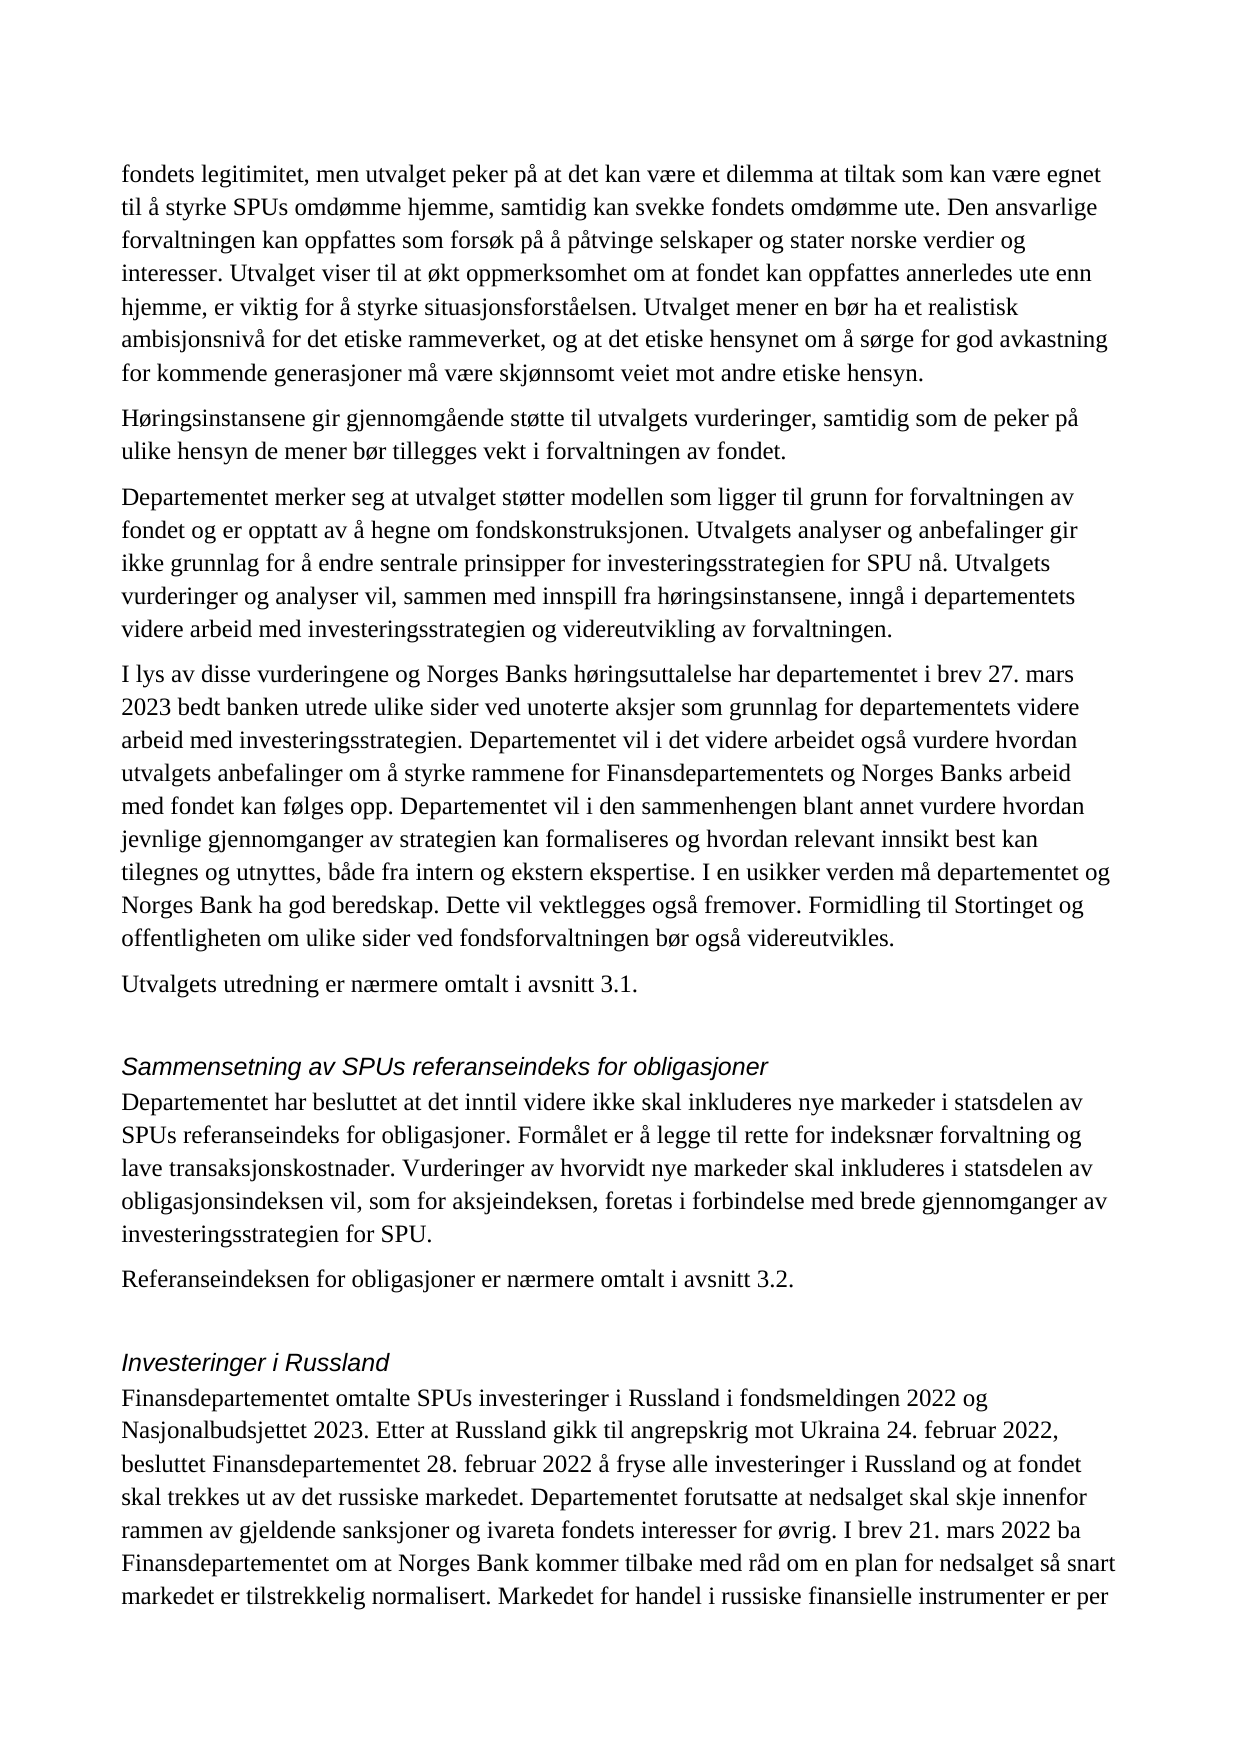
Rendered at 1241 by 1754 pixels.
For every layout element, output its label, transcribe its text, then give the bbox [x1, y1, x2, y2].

text Departementet merker seg at utvalget støtter modellen som ligger til grunn for forvaltningen av fondet og er opptatt av å hegne om fondskonstruksjonen. Utvalgets analyser og anbefalinger gir ikke grunnlag for å endre sentrale prinsipper for investeringsstrategien for SPU nå. Utvalgets vurderinger og analyser vil, sammen med innspill fra høringsinstansene, inngå i departementets videre arbeid med investeringsstrategien og videreutvikling av forvaltningen. [121, 482, 1119, 642]
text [121, 159, 1119, 386]
text Sammensetning av SPUs referanseindeks for obligasjoner [121, 1052, 1119, 1081]
text Departementet har besluttet at det inntil videre ikke skal inkluderes nye markeder i statsdelen av SPUs referanseindeks for obligasjoner. Formålet er å legge til rette for indeksnær forvaltning og lave transaksjonskostnader. Vurderinger av hvorvidt nye markeder skal inkluderes i statsdelen av obligasjonsindeksen vil, som for aksjeindeksen, foretas i forbindelse med brede gjennomganger av investeringsstrategien for SPU. [121, 1087, 1119, 1248]
text Referanseindeksen for obligasjoner er nærmere omtalt i avsnitt 3.2. [121, 1264, 1119, 1293]
text Høringsinstansene gir gjennomgående støtte til utvalgets vurderinger, samtidig som de peker på ulike hensyn de mener bør tillegges vekt i forvaltningen av fondet. [121, 403, 1119, 465]
text Utvalgets utredning er nærmere omtalt i avsnitt 3.1. [121, 969, 1119, 998]
text I lys av disse vurderingene og Norges Banks høringsuttalelse har departementet i brev 27. mars 2023 bedt banken utrede ulike sider ved unoterte aksjer som grunnlag for departementets videre arbeid med investeringsstrategien. Departementet vil i det videre arbeidet også vurdere hvordan utvalgets anbefalinger om å styrke rammene for Finansdepartementets og Norges Banks arbeid med fondet kan følges opp. Departementet vil i den sammenhengen blant annet vurdere hvordan jevnlige gjennomganger av strategien kan formaliseres og hvordan relevant innsikt best kan tilegnes og utnyttes, både fra intern og ekstern ekspertise. I en usikker verden må departementet og Norges Bank ha god beredskap. Dette vil vektlegges også fremover. Formidling til Stortinget og offentligheten om ulike sider ved fondsforvaltningen bør også videreutvikles. [121, 659, 1119, 952]
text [121, 1383, 1119, 1609]
text Investeringer i Russland [121, 1348, 1119, 1376]
